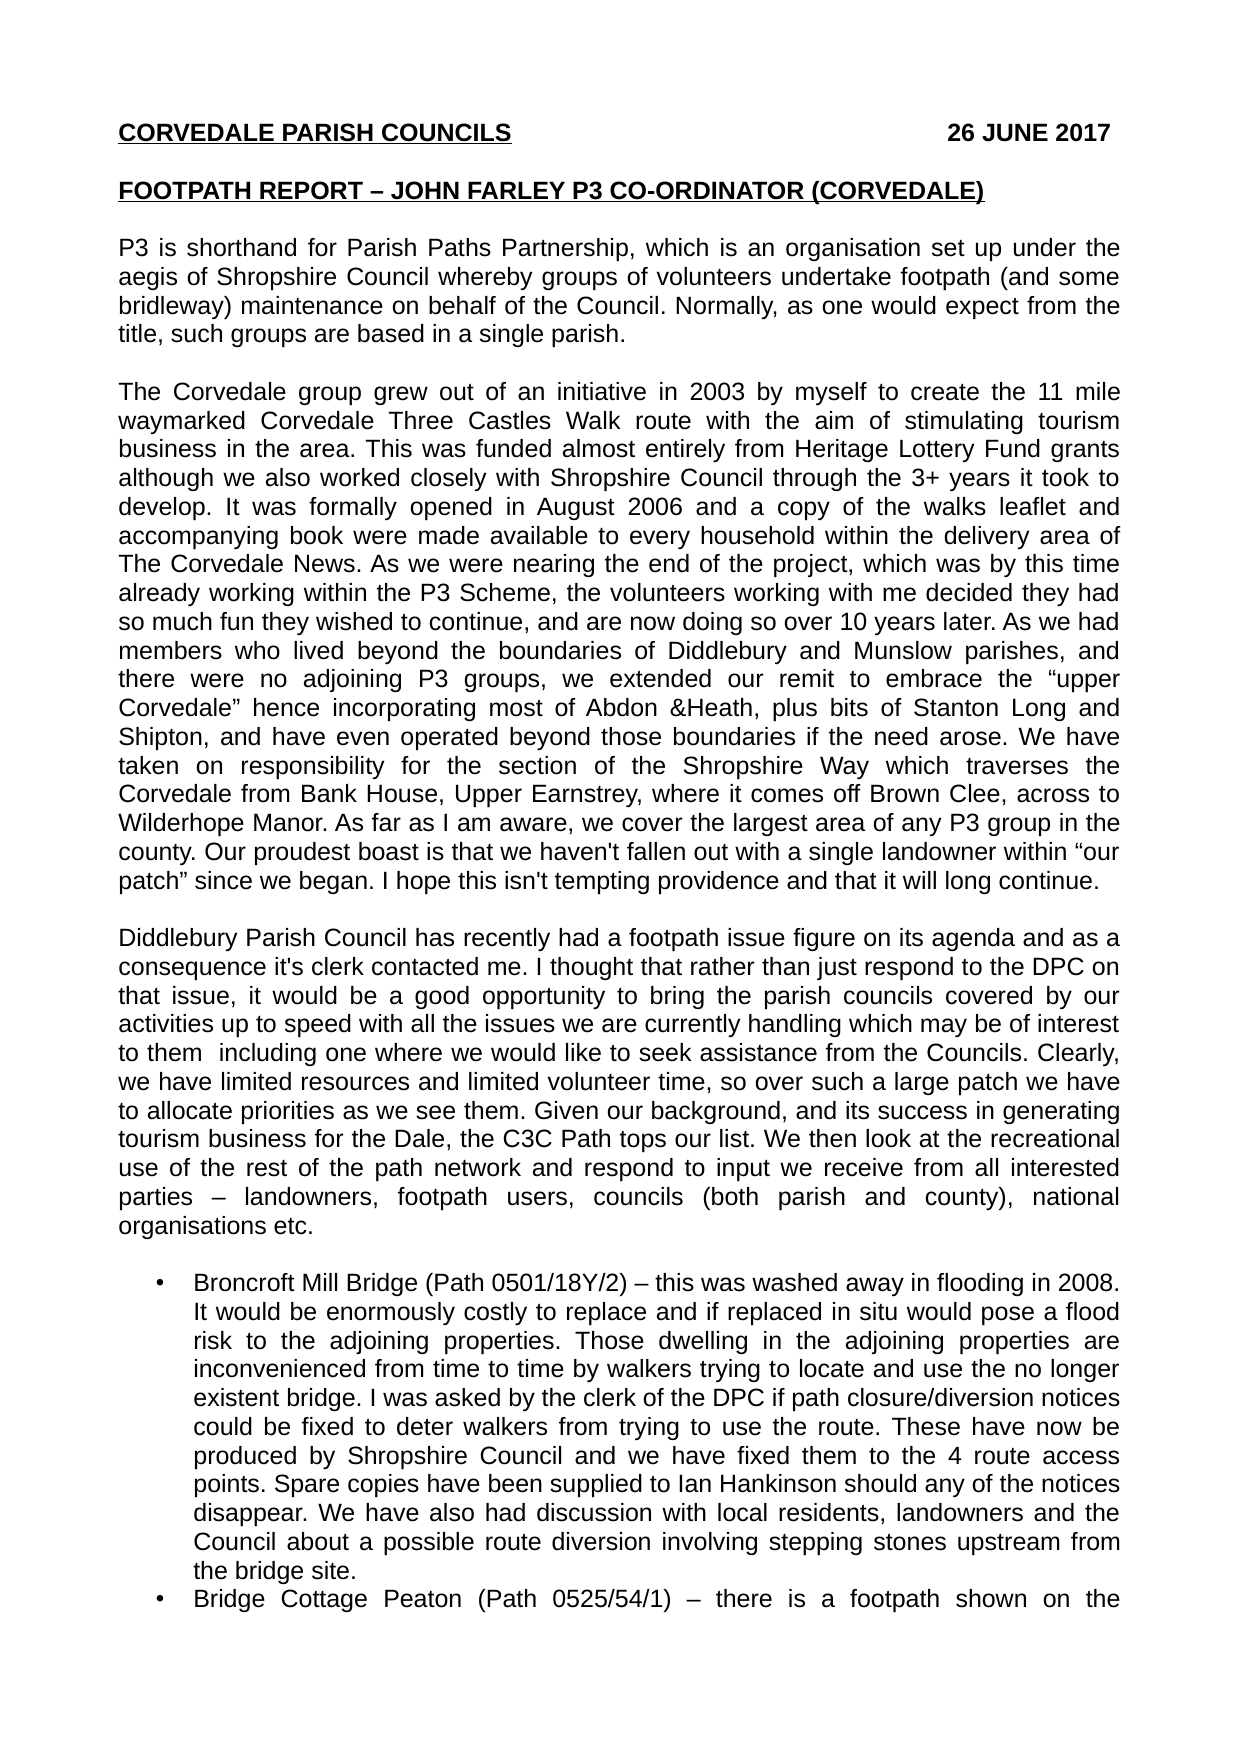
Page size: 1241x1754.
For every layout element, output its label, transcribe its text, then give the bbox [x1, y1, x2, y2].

list Broncroft Mill Bridge (Path 0501/18Y/2) – this was washed away in flooding in 2008. It would be enormously costly to replace and if replaced in situ would pose a flood risk to the adjoining properties. Those dwelling in the adjoining properties are inconvenienced from time to time by walkers trying to locate and use the no longer existent bridge. I was asked by the clerk of the DPC if path closure/diversion notices could be fixed to deter walkers from trying to use the route. These have now be produced by Shropshire Council and we have fixed them to the 4 route access points. Spare copies have been supplied to Ian Hankinson should any of the notices disappear. We have also had discussion with local residents, landowners and the Council about a possible route diversion involving stepping stones upstream from the bridge site. [156, 1268, 1122, 1584]
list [156, 1584, 1122, 1613]
text FOOTPATH REPORT – JOHN FARLEY P3 CO-ORDINATOR (CORVEDALE) [118, 176, 1122, 204]
text Diddlebury Parish Council has recently had a footpath issue figure on its agenda and as a consequence it's clerk contacted me. I thought that rather than just respond to the DPC on that issue, it would be a good opportunity to bring the parish councils covered by our activities up to speed with all the issues we are currently handling which may be of interest to them including one where we would like to seek assistance from the Councils. Clearly, we have limited resources and limited volunteer time, so over such a large patch we have to allocate priorities as we see them. Given our background, and its success in generating tourism business for the Dale, the C3C Path tops our list. We then look at the recreational use of the rest of the path network and respond to input we receive from all interested parties – landowners, footpath users, councils (both parish and county), national organisations etc. [118, 923, 1122, 1239]
text The Corvedale group grew out of an initiative in 2003 by myself to create the 11 mile waymarked Corvedale Three Castles Walk route with the aim of stimulating tourism business in the area. This was funded almost entirely from Heritage Lottery Fund grants although we also worked closely with Shropshire Council through the 3+ years it took to develop. It was formally opened in August 2006 and a copy of the walks leaflet and accompanying book were made available to every household within the delivery area of The Corvedale News. As we were nearing the end of the project, which was by this time already working within the P3 Scheme, the volunteers working with me decided they had so much fun they wished to continue, and are now doing so over 10 years later. As we had members who lived beyond the boundaries of Diddlebury and Munslow parishes, and there were no adjoining P3 groups, we extended our remit to embrace the “upper Corvedale” hence incorporating most of Abdon &Heath, plus bits of Stanton Long and Shipton, and have even operated beyond those boundaries if the need arose. We have taken on responsibility for the section of the Shropshire Way which traverses the Corvedale from Bank House, Upper Earnstrey, where it comes off Brown Clee, across to Wilderhope Manor. As far as I am aware, we cover the largest area of any P3 group in the county. Our proudest boast is that we haven't fallen out with a single landowner within “our patch” since we began. I hope this isn't tempting providence and that it will long continue. [118, 377, 1122, 894]
text P3 is shorthand for Parish Paths Partnership, which is an organisation set up under the aegis of Shropshire Council whereby groups of volunteers undertake footpath (and some bridleway) maintenance on behalf of the Council. Normally, as one would expect from the title, such groups are based in a single parish. [118, 233, 1122, 348]
text CORVEDALE PARISH COUNCILS 26 JUNE 2017 [118, 118, 1122, 147]
